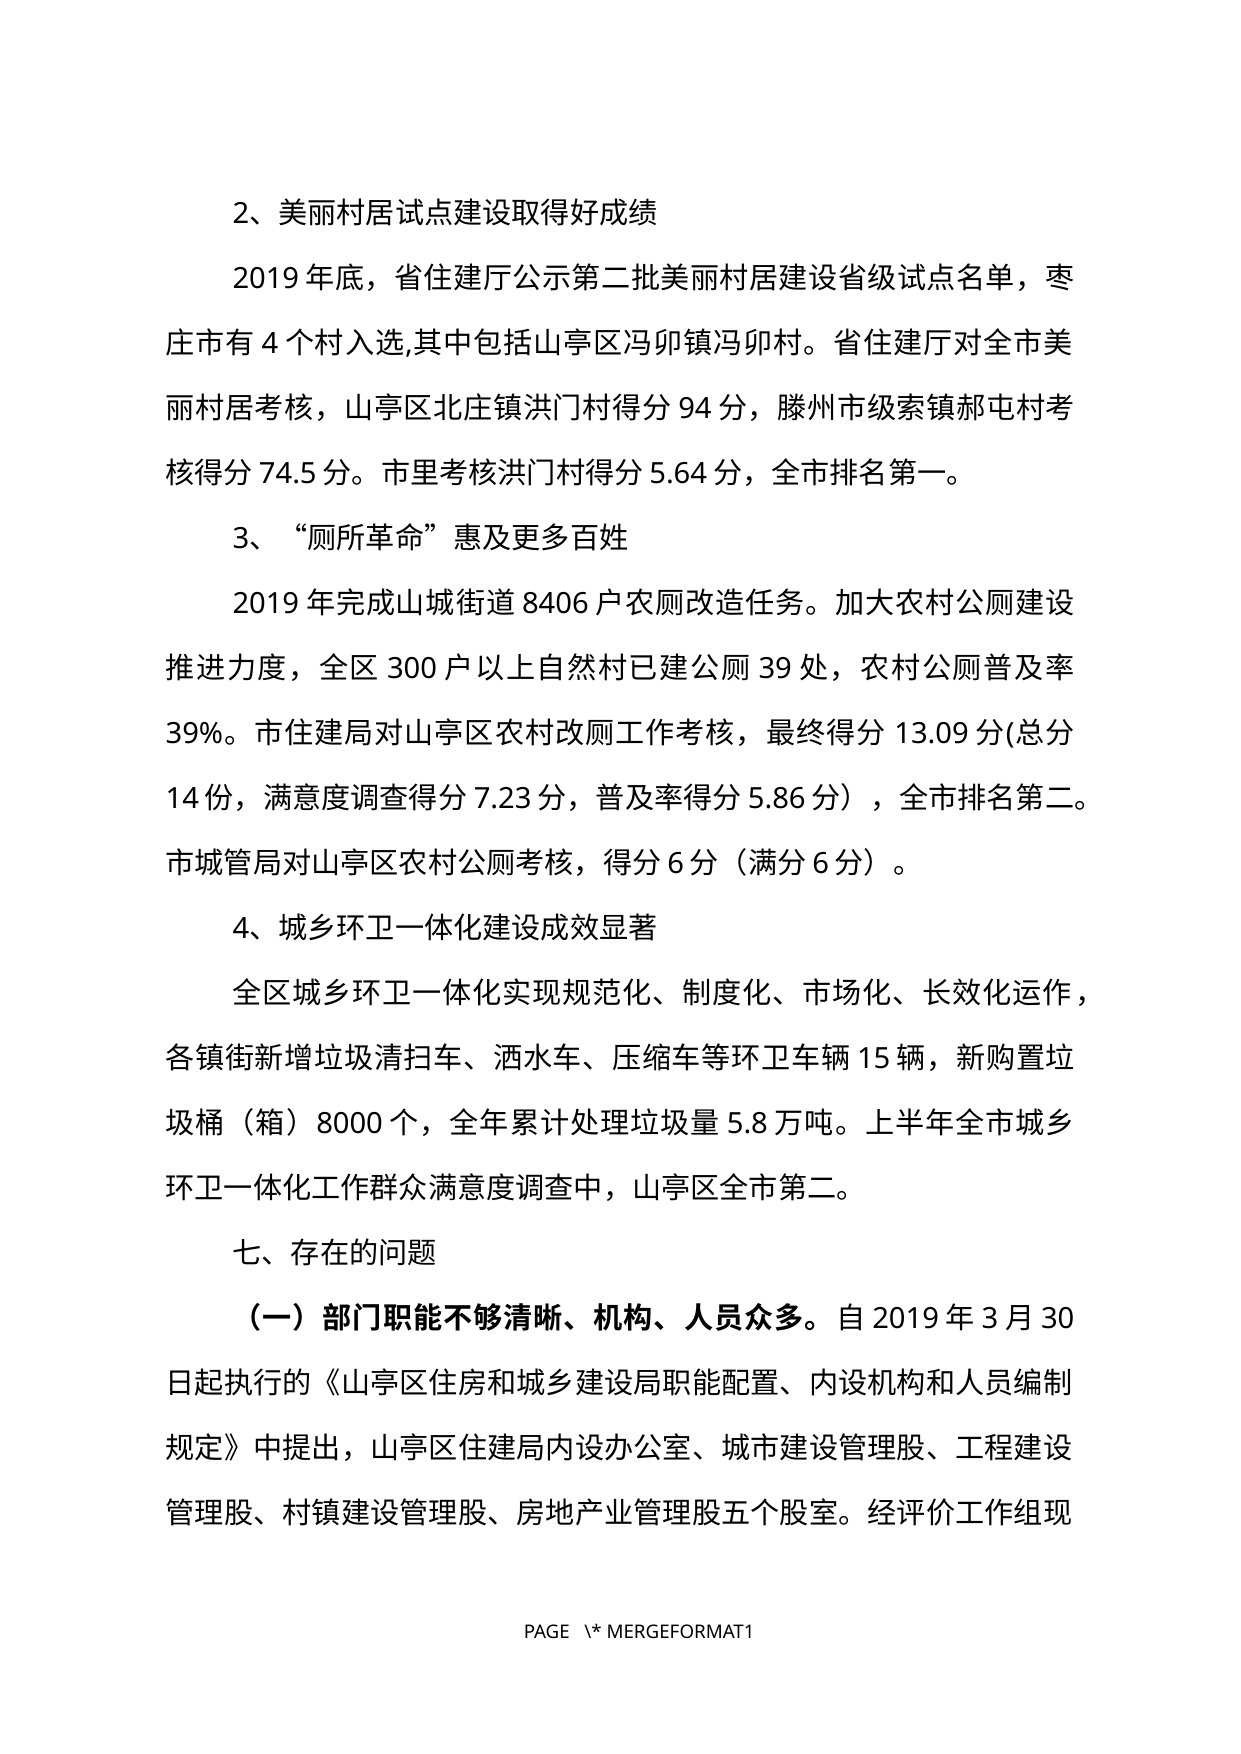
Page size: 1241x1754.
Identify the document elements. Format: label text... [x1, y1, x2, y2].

subtitle 2、美丽村居试点建设取得好成绩 [165, 178, 1075, 243]
text 全区城乡环卫一体化实现规范化、制度化、市场化、长效化运作，各镇街新增垃圾清扫车、洒水车、压缩车等环卫车辆15辆，新购置垃圾桶（箱）8000个，全年累计处理垃圾量5.8万吨。上半年全市城乡环卫一体化工作群众满意度调查中，山亭区全市第二。 [165, 958, 1075, 1218]
text 2019年完成山城街道8406户农厕改造任务。加大农村公厕建设推进力度，全区300户以上自然村已建公厕39处，农村公厕普及率39%。市住建局对山亭区农村改厕工作考核，最终得分13.09分(总分14份，满意度调查得分7.23分，普及率得分5.86分），全市排名第二。市城管局对山亭区农村公厕考核，得分6分（满分6分）。 [165, 568, 1075, 893]
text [165, 1283, 1075, 1543]
subtitle 4、城乡环卫一体化建设成效显著 [165, 893, 1075, 958]
text 2019年底，省住建厅公示第二批美丽村居建设省级试点名单，枣庄市有4个村入选,其中包括山亭区冯卯镇冯卯村。省住建厅对全市美丽村居考核，山亭区北庄镇洪门村得分94分，滕州市级索镇郝屯村考核得分74.5分。市里考核洪门村得分5.64分，全市排名第一。 [165, 243, 1075, 503]
subtitle 3、“厕所革命”惠及更多百姓 [165, 503, 1075, 568]
subtitle 七、存在的问题 [165, 1218, 1075, 1283]
